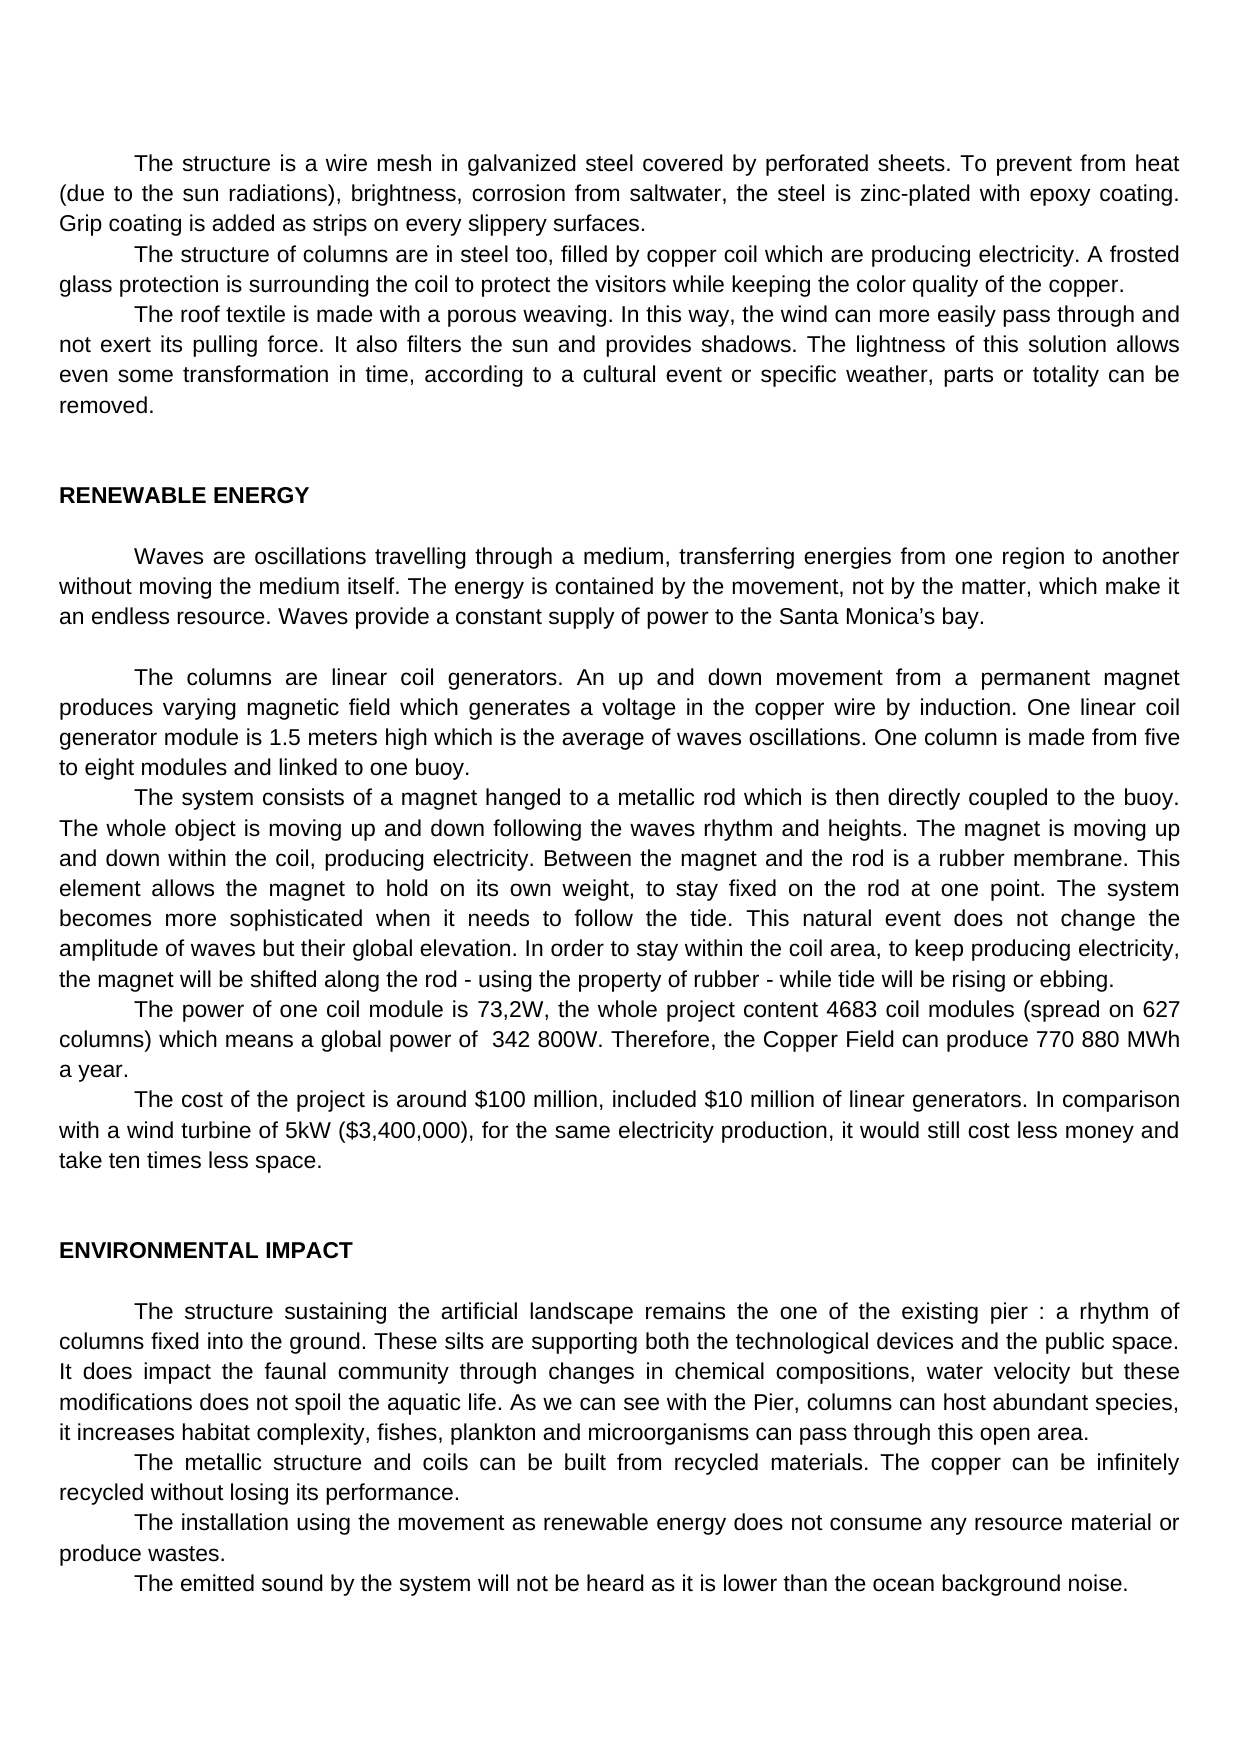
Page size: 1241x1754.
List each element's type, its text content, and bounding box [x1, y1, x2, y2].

text The power of one coil module is 73,2W, the whole project content 4683 coil modules (spread on 627 columns) which means a global power of 342 800W. Therefore, the Copper Field can produce 770 880 MWh a year. [59, 996, 1181, 1083]
text The structure is a wire mesh in galvanized steel covered by perforated sheets. To prevent from heat (due to the sun radiations), brightness, corrosion from saltwater, the steel is zinc-plated with epoxy coating. Grip coating is added as strips on every slippery surfaces. [59, 150, 1181, 237]
text The columns are linear coil generators. An up and down movement from a permanent magnet produces varying magnetic field which generates a voltage in the copper wire by induction. One linear coil generator module is 1.5 meters high which is the average of waves oscillations. One column is made from five to eight modules and linked to one buoy. [59, 663, 1181, 781]
text The installation using the movement as renewable energy does not consume any resource material or produce wastes. [59, 1509, 1181, 1566]
text The cost of the project is around $100 million, included $10 million of linear generators. In comparison with a wind turbine of 5kW ($3,400,000), for the same electricity production, it would still cost less money and take ten times less space. [59, 1086, 1181, 1173]
text The structure sustaining the artificial landscape remains the one of the existing pier : a rhythm of columns fixed into the ground. These silts are supporting both the technological devices and the public space. It does impact the faunal community through changes in chemical compositions, water velocity but these modifications does not spoil the aquatic life. As we can see with the Pier, columns can host abundant species, it increases habitat complexity, fishes, plankton and microorganisms can pass through this open area. [59, 1298, 1181, 1445]
text The emitted sound by the system will not be heard as it is lower than the ocean background noise. [59, 1570, 1181, 1596]
text The roof textile is made with a porous weaving. In this way, the wind can more easily pass through and not exert its pulling force. It also filters the sun and provides shadows. The lightness of this solution allows even some transformation in time, according to a cultural event or specific weather, parts or totality can be removed. [59, 301, 1181, 418]
text The structure of columns are in steel too, filled by copper coil which are producing electricity. A frosted glass protection is surrounding the coil to protect the visitors while keeping the color quality of the copper. [59, 241, 1181, 297]
text ENVIRONMENTAL IMPACT [59, 1237, 1181, 1264]
text The metallic structure and coils can be built from recycled materials. The copper can be infinitely recycled without losing its performance. [59, 1449, 1181, 1506]
text RENEWABLE ENERGY [59, 482, 1181, 509]
text The system consists of a magnet hanged to a metallic rod which is then directly coupled to the buoy. The whole object is moving up and down following the waves rhythm and heights. The magnet is moving up and down within the coil, producing electricity. Between the magnet and the rod is a rubber membrane. This element allows the magnet to hold on its own weight, to stay fixed on the rod at one point. The system becomes more sophisticated when it needs to follow the tide. This natural event does not change the amplitude of waves but their global elevation. In order to stay within the coil area, to keep producing electricity, the magnet will be shifted along the rod - using the property of rubber - while tide will be rising or ebbing. [59, 784, 1181, 992]
text Waves are oscillations travelling through a medium, transferring energies from one region to another without moving the medium itself. The energy is contained by the movement, not by the matter, which make it an endless resource. Waves provide a constant supply of power to the Santa Monica’s bay. [59, 543, 1181, 629]
